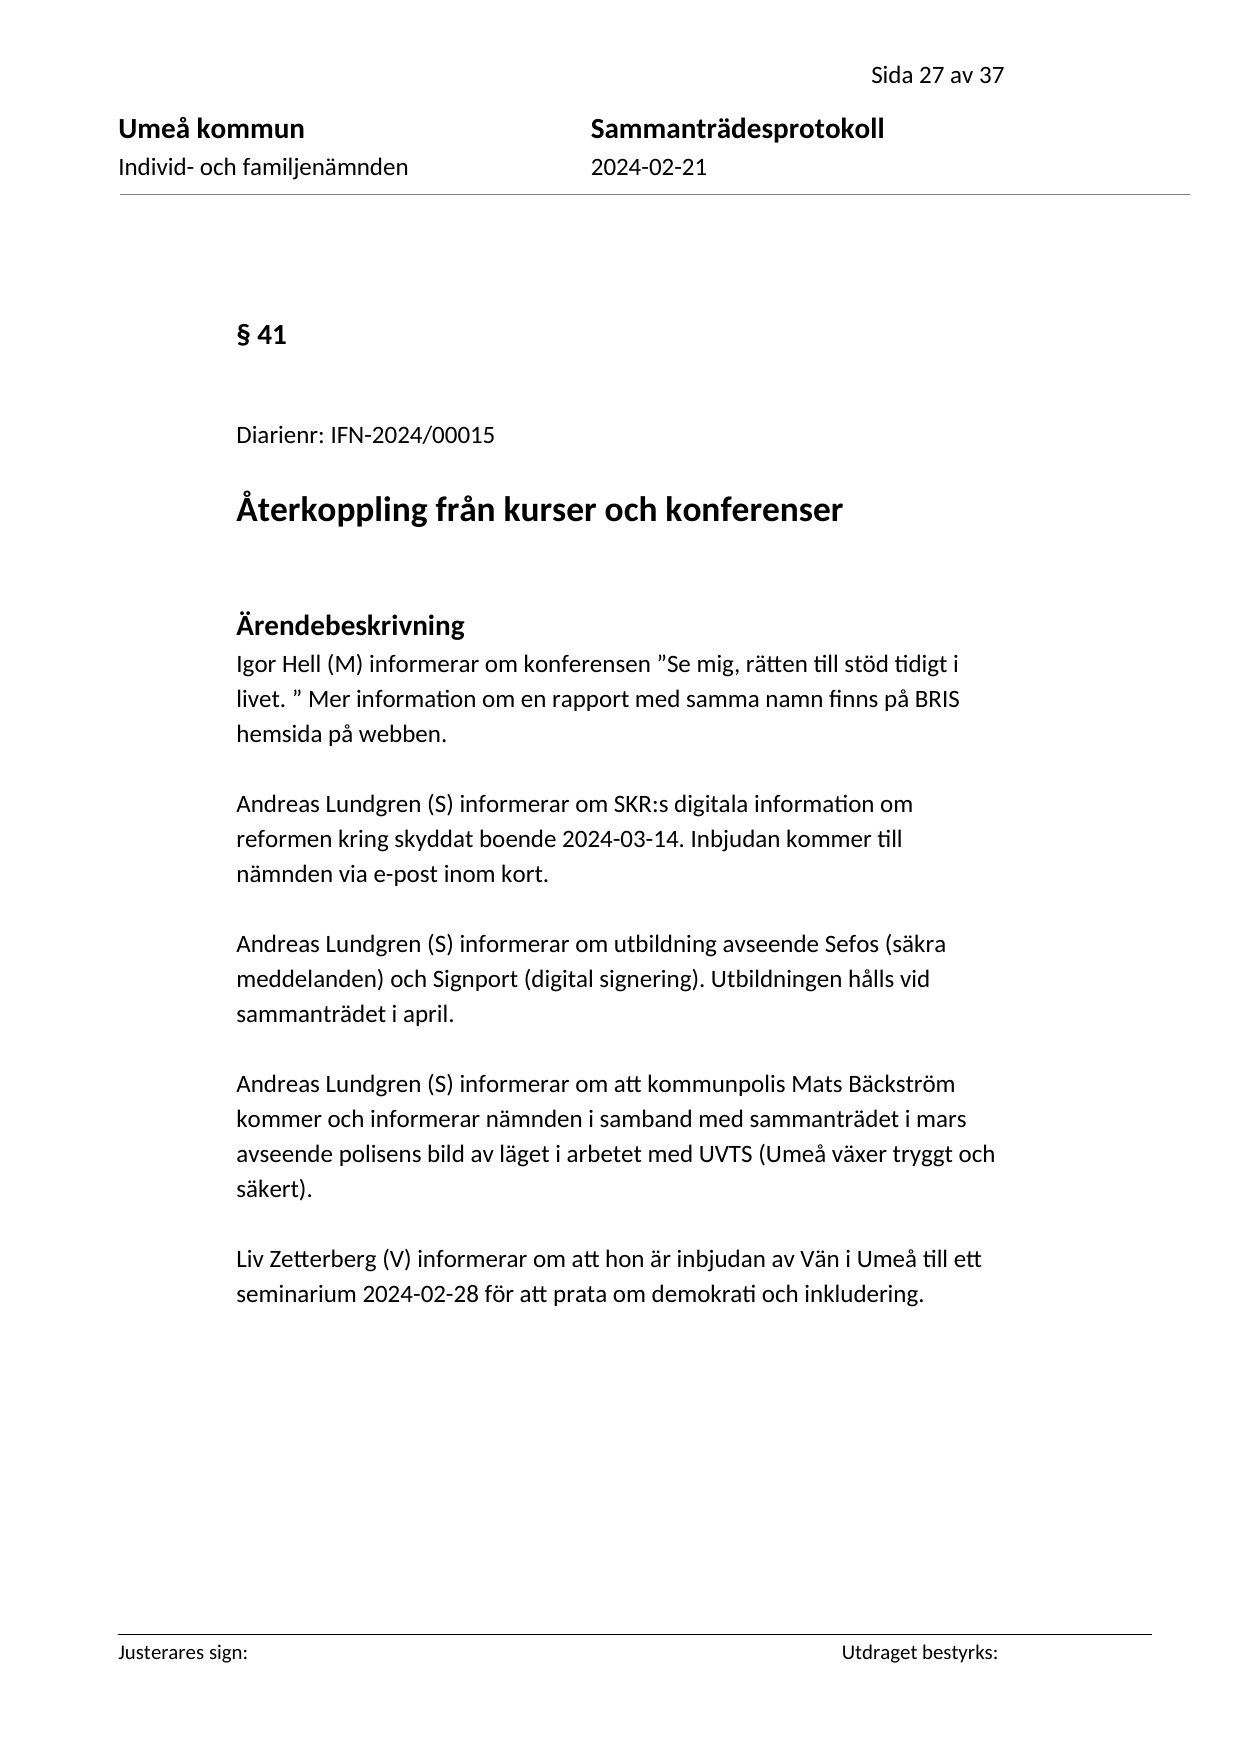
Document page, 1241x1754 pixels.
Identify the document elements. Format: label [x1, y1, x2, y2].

picture [118, 186, 1190, 203]
